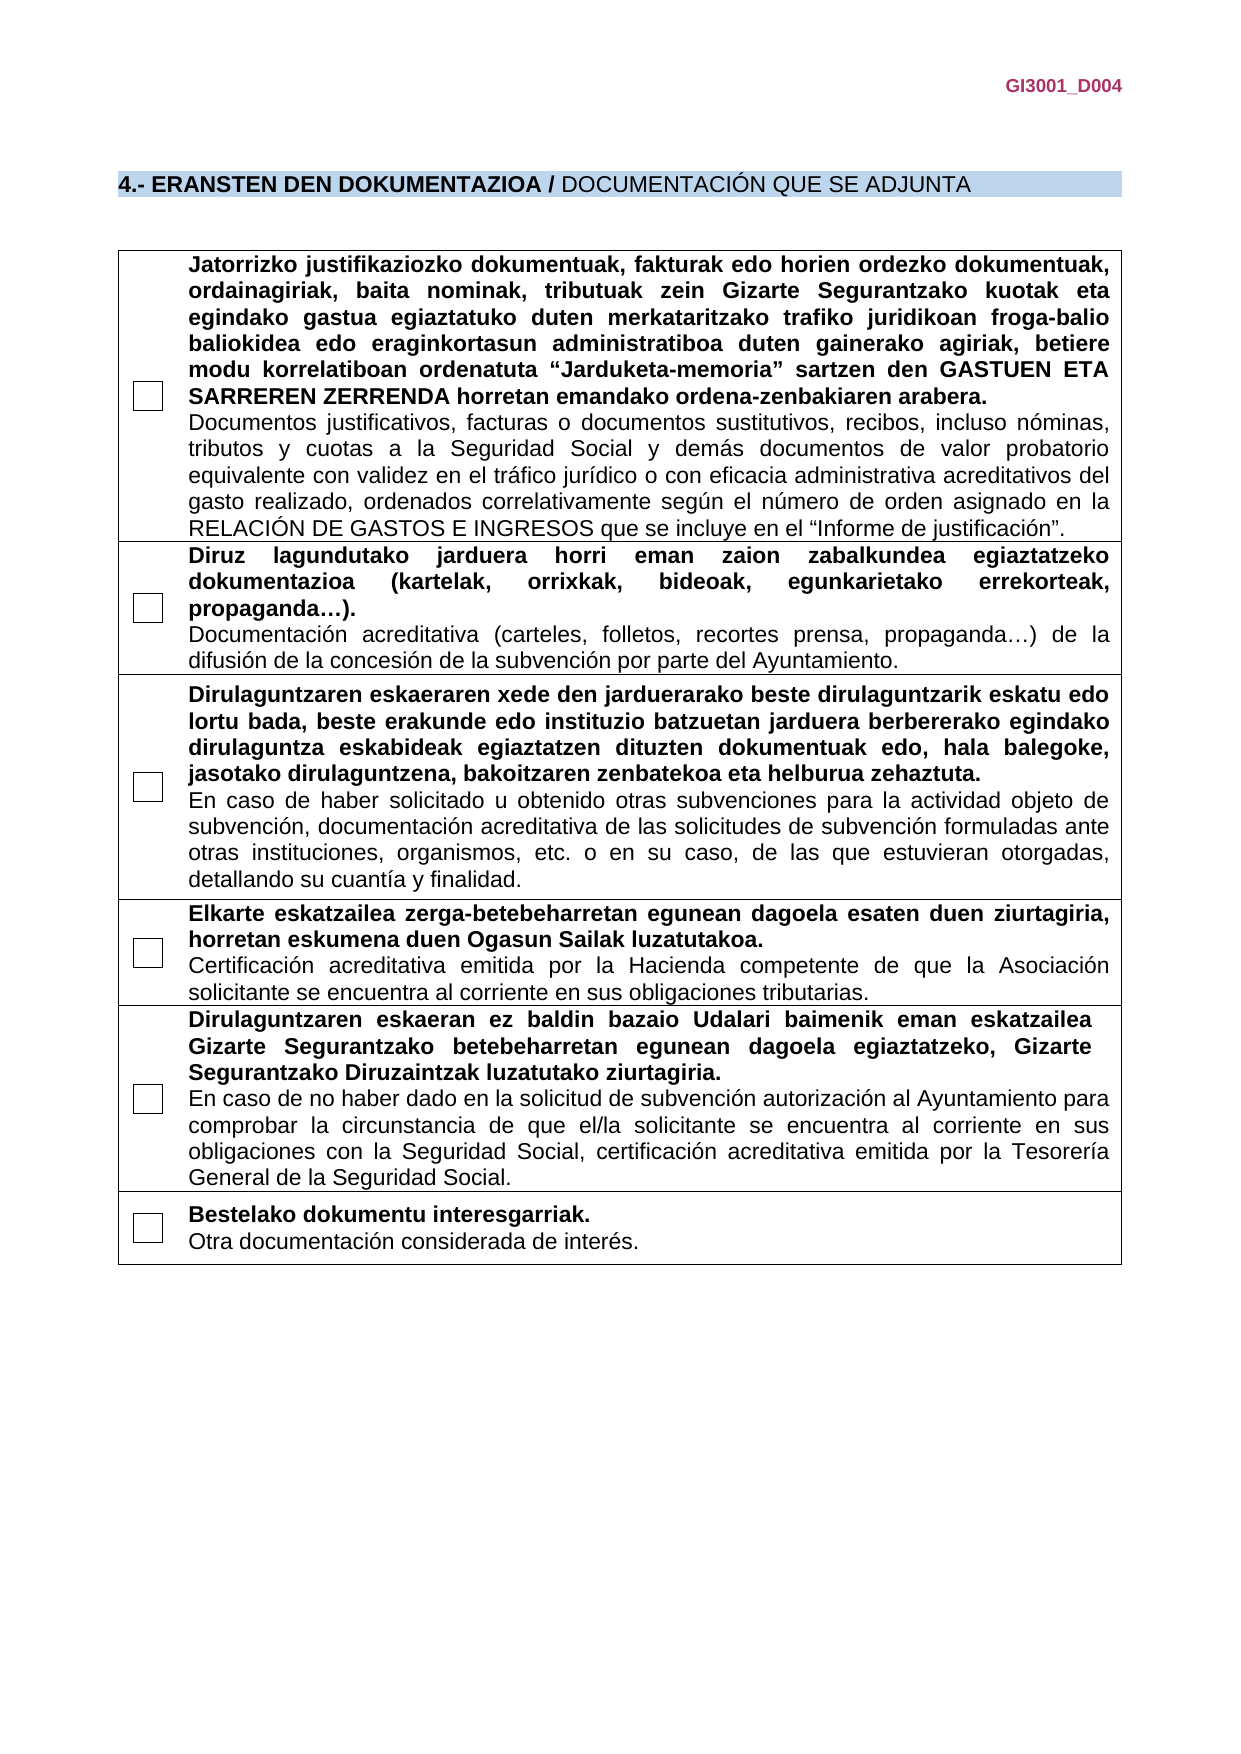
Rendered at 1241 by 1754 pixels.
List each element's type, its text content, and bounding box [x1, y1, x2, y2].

table_cell Bestelako dokumentu interesgarriak. Otra documentación considerada de interés. [177, 1192, 1121, 1264]
text 4.- ERANSTEN DEN DOKUMENTAZIOA / DOCUMENTACIÓN QUE SE ADJUNTA [118, 171, 1122, 197]
table_cell [119, 1006, 177, 1191]
table_cell Diruz lagundutako jarduera horri eman zaion zabalkundea egiaztatzeko dokumentazioa (kartelak, orrixkak, bideoak, egunkarietako errekorteak, propaganda…). Documentación acreditativa (carteles, folletos, recortes prensa, propaganda…) de la difusión de la concesión de la subvención por parte del Ayuntamiento. [177, 542, 1121, 674]
table_cell [119, 1192, 177, 1264]
table_header Jatorrizko justifikaziozko dokumentuak, fakturak edo horien ordezko dokumentuak, ordainagiriak, baita nominak, tributuak zein Gizarte Segurantzako kuotak eta egindako gastua egiaztatuko duten merkataritzako trafiko juridikoan froga-balio baliokidea edo eraginkortasun administratiboa duten gainerako agiriak, betiere modu korrelatiboan ordenatuta “Jarduketa-memoria” sartzen den GASTUEN ETA SARREREN ZERRENDA horretan emandako ordena-zenbakiaren arabera. Documentos justificativos, facturas o documentos sustitutivos, recibos, incluso nóminas, tributos y cuotas a la Seguridad Social y demás documentos de valor probatorio equivalente con validez en el tráfico jurídico o con eficacia administrativa acreditativos del gasto realizado, ordenados correlativamente según el número de orden asignado en la RELACIÓN DE GASTOS E INGRESOS que se incluye en el “Informe de justificación”. [177, 251, 1121, 541]
table_cell [119, 675, 177, 899]
table_cell Dirulaguntzaren eskaeraren xede den jarduerarako beste dirulaguntzarik eskatu edo lortu bada, beste erakunde edo instituzio batzuetan jarduera berbererako egindako dirulaguntza eskabideak egiaztatzen dituzten dokumentuak edo, hala balegoke, jasotako dirulaguntzena, bakoitzaren zenbatekoa eta helburua zehaztuta. En caso de haber solicitado u obtenido otras subvenciones para la actividad objeto de subvención, documentación acreditativa de las solicitudes de subvención formuladas ante otras instituciones, organismos, etc. o en su caso, de las que estuvieran otorgadas, detallando su cuantía y finalidad. [177, 675, 1121, 899]
table_cell Elkarte eskatzailea zerga-betebeharretan egunean dagoela esaten duen ziurtagiria, horretan eskumena duen Ogasun Sailak luzatutakoa. Certificación acreditativa emitida por la Hacienda competente de que la Asociación solicitante se encuentra al corriente en sus obligaciones tributarias. [177, 900, 1121, 1005]
table_cell [119, 542, 177, 674]
table_header [119, 251, 177, 541]
table_cell Dirulaguntzaren eskaeran ez baldin bazaio Udalari baimenik eman eskatzailea Gizarte Segurantzako betebeharretan egunean dagoela egiaztatzeko, Gizarte Segurantzako Diruzaintzak luzatutako ziurtagiria. En caso de no haber dado en la solicitud de subvención autorización al Ayuntamiento para comprobar la circunstancia de que el/la solicitante se encuentra al corriente en sus obligaciones con la Seguridad Social, certificación acreditativa emitida por la Tesorería General de la Seguridad Social. [177, 1006, 1121, 1191]
table_cell [119, 900, 177, 1005]
